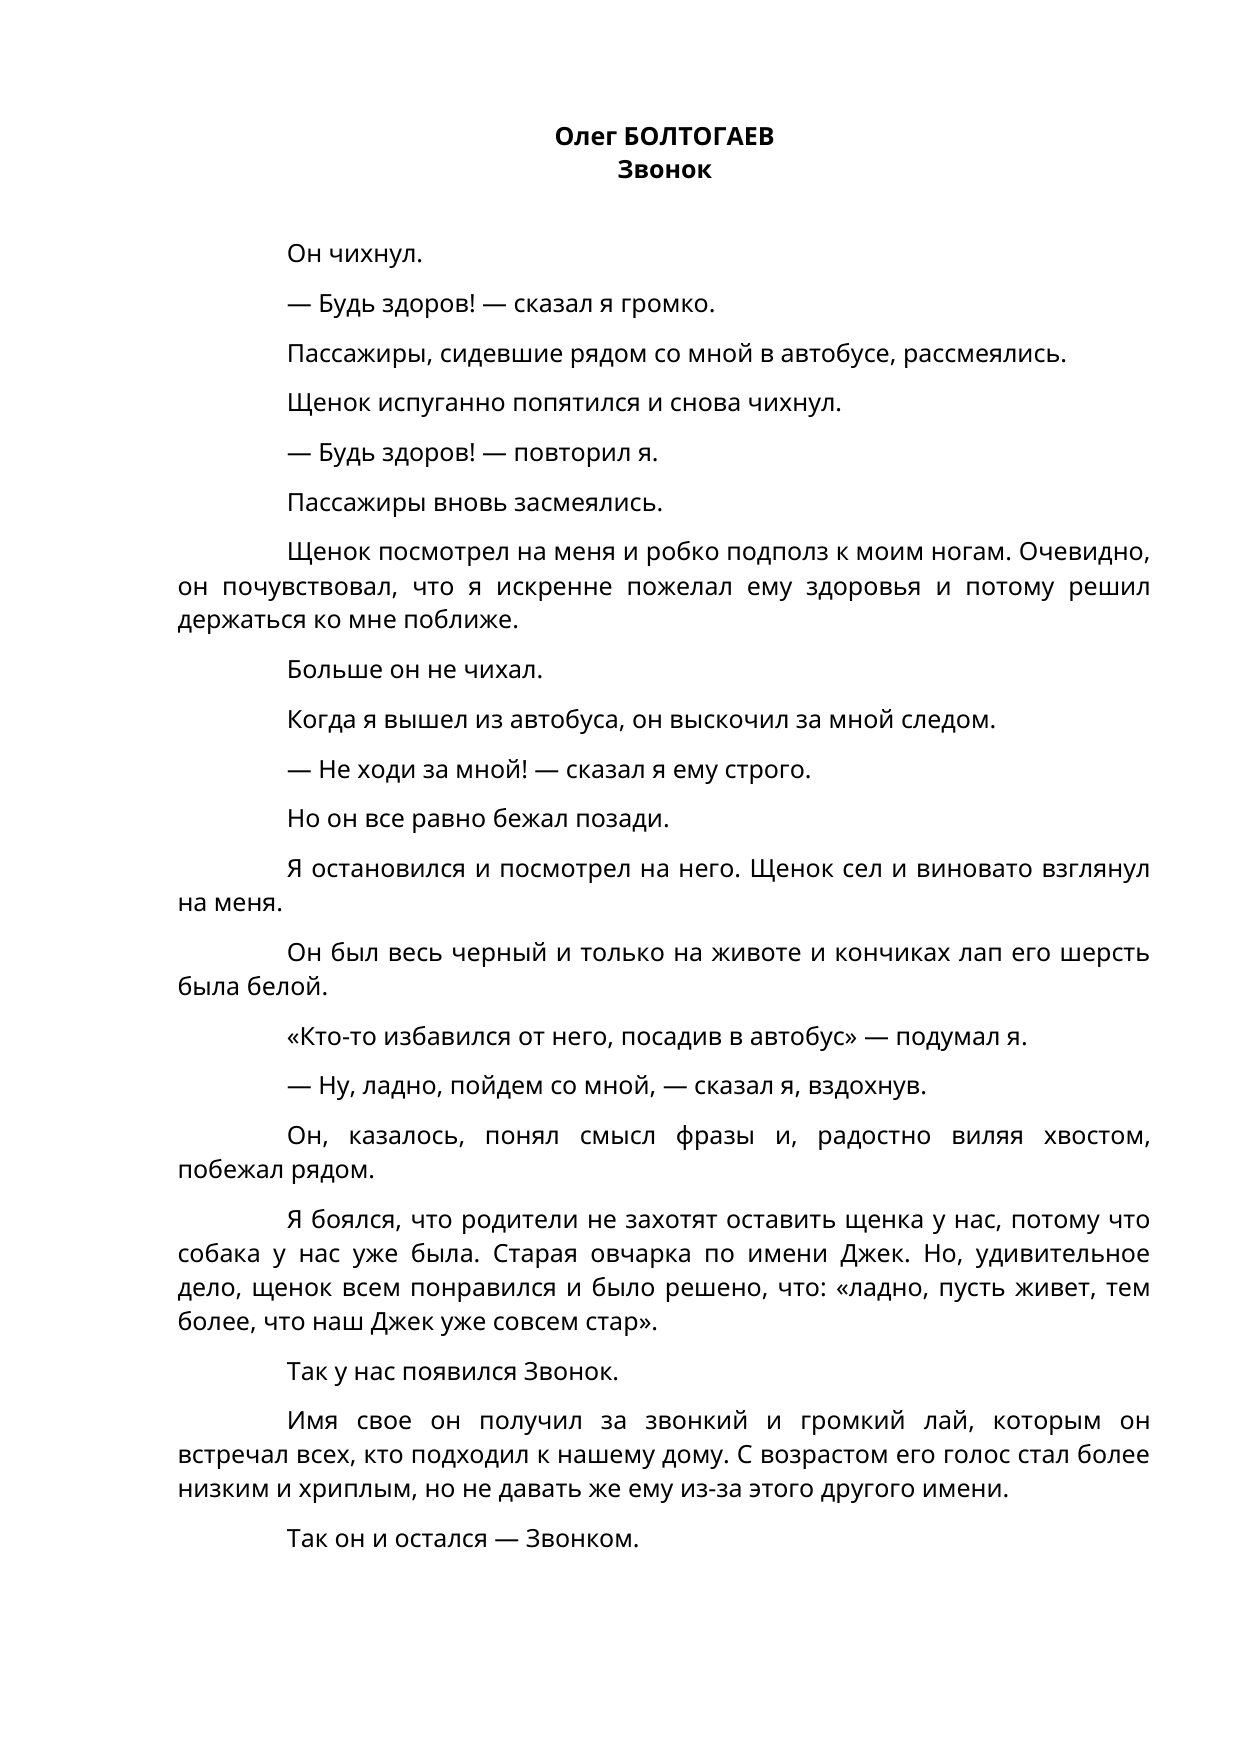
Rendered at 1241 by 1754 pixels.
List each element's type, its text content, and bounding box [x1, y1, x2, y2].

text Олег БОЛТОГАЕВ [177, 118, 1152, 152]
text Я боялся, что родители не захотят оставить щенка у нас, потому что собака у нас уже была. Старая овчарка по имени Джек. Но, удивительное дело, щенок всем понравился и было решено, что: «ладно, пусть живет, тем более, что наш Джек уже совсем стар». [177, 1201, 1152, 1337]
text — Будь здоров! — сказал я громко. [177, 286, 1152, 320]
text Так у нас появился Звонок. [177, 1353, 1152, 1387]
text Он, казалось, понял смысл фразы и, радостно виляя хвостом, побежал рядом. [177, 1117, 1152, 1186]
text — Будь здоров! — повторил я. [177, 435, 1152, 469]
text Так он и остался — Звонком. [177, 1521, 1152, 1555]
text Я остановился и посмотрел на него. Щенок сел и виновато взглянул на меня. [177, 851, 1152, 919]
text Щенок испуганно попятился и снова чихнул. [177, 385, 1152, 419]
text Он был весь черный и только на животе и кончиках лап его шерсть была белой. [177, 934, 1152, 1002]
text Он чихнул. [177, 236, 1152, 270]
text — Ну, ладно, пойдем со мной, — сказал я, вздохнув. [177, 1068, 1152, 1102]
text Щенок посмотрел на меня и робко подполз к моим ногам. Очевидно, он почувствовал, что я искренне пожелал ему здоровья и потому решил держаться ко мне поближе. [177, 534, 1152, 636]
text Имя свое он получил за звонкий и громкий лай, которым он встречал всех, кто подходил к нашему дому. С возрастом его голос стал более низким и хриплым, но не давать же ему из-за этого другого имени. [177, 1403, 1152, 1505]
text Пассажиры вновь засмеялись. [177, 484, 1152, 518]
text Но он все равно бежал позади. [177, 801, 1152, 835]
text Больше он не чихал. [177, 652, 1152, 686]
text Когда я вышел из автобуса, он выскочил за мной следом. [177, 702, 1152, 736]
text «Кто-то избавился от него, посадив в автобус» — подумал я. [177, 1018, 1152, 1052]
text — Не ходи за мной! — сказал я ему строго. [177, 751, 1152, 785]
text Пассажиры, сидевшие рядом со мной в автобусе, рассмеялись. [177, 335, 1152, 369]
text Звонок [177, 152, 1152, 186]
